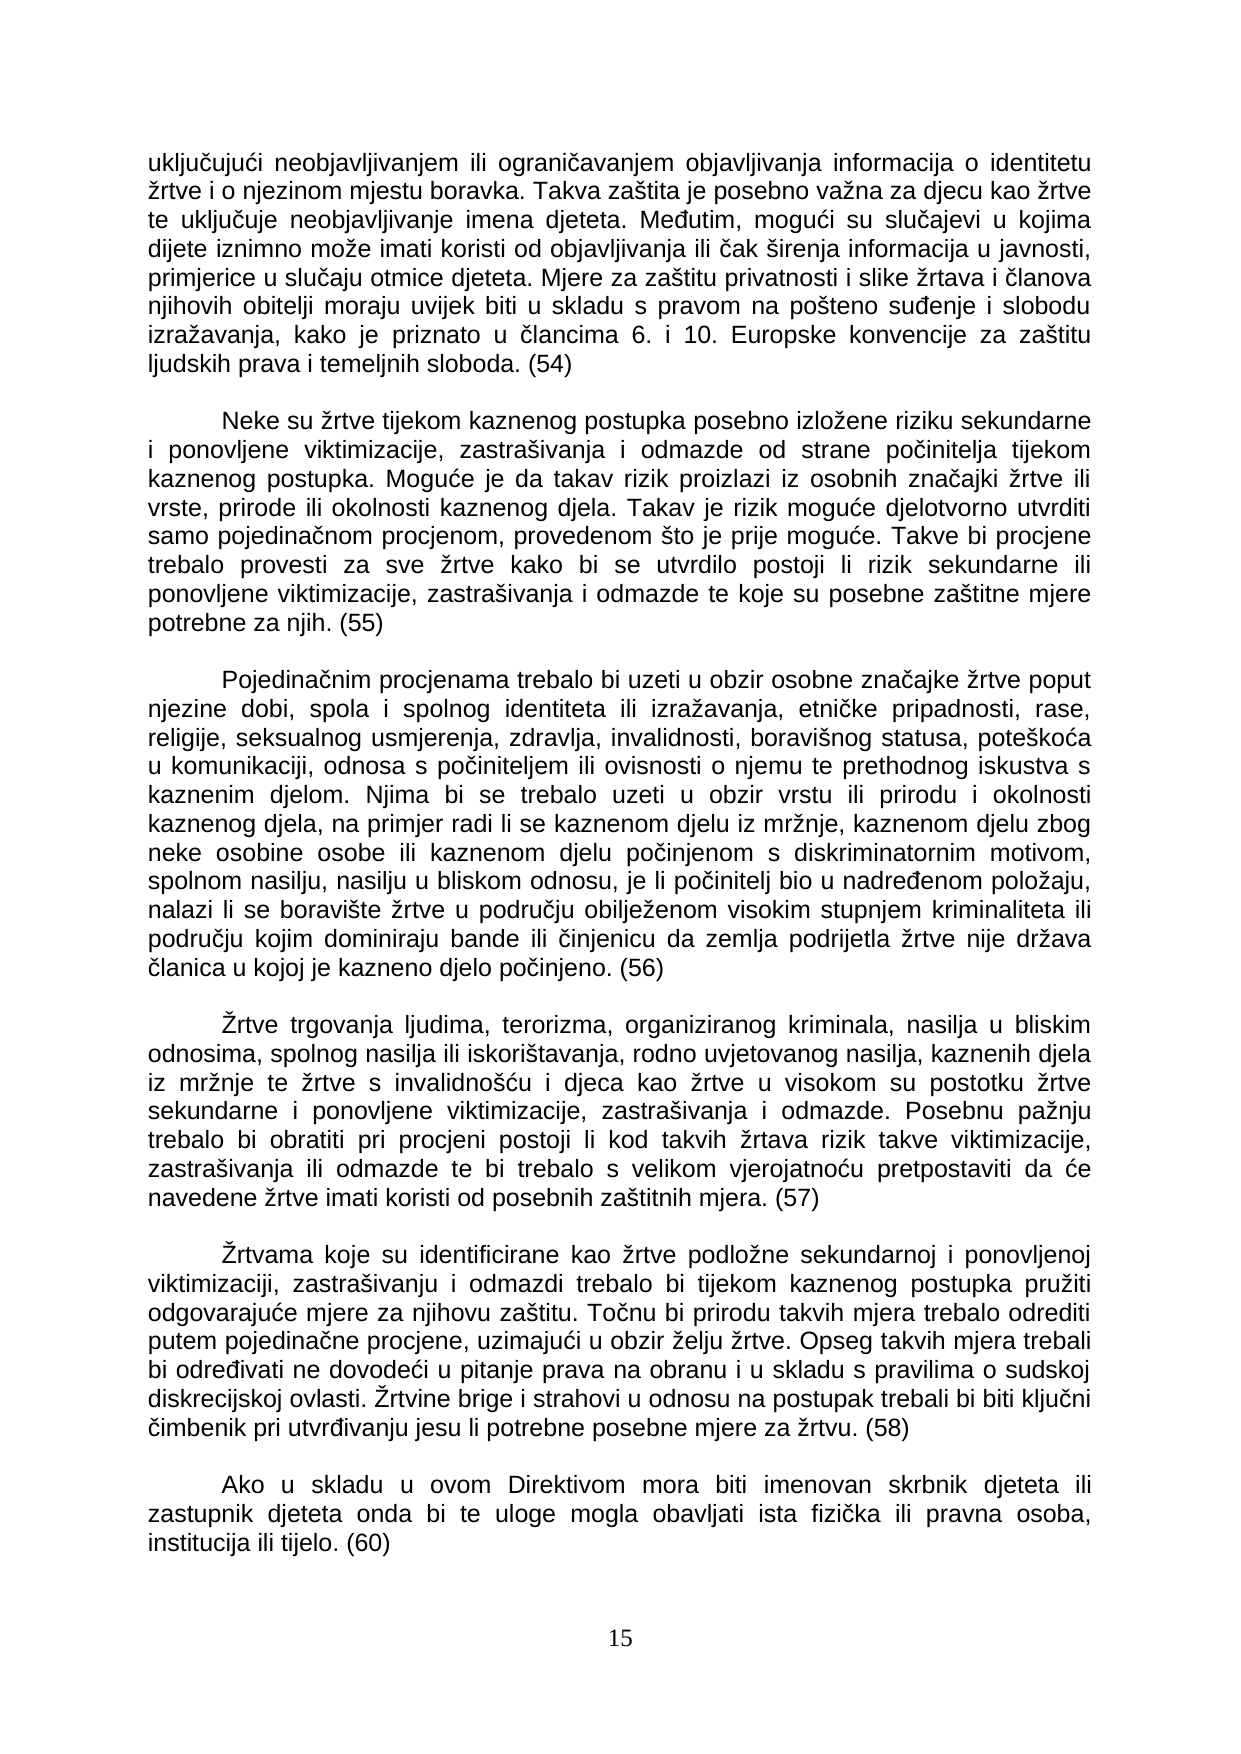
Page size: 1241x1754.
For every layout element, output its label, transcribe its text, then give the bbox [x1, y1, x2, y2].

text Neke su žrtve tijekom kaznenog postupka posebno izložene riziku sekundarne i ponovljene viktimizacije, zastrašivanja i odmazde od strane počinitelja tijekom kaznenog postupka. Moguće je da takav rizik proizlazi iz osobnih značajki žrtve ili vrste, prirode ili okolnosti kaznenog djela. Takav je rizik moguće djelotvorno utvrditi samo pojedinačnom procjenom, provedenom što je prije moguće. Takve bi procjene trebalo provesti za sve žrtve kako bi se utvrdilo postoji li rizik sekundarne ili ponovljene viktimizacije, zastrašivanja i odmazde te koje su posebne zaštitne mjere potrebne za njih. (55) [148, 406, 1093, 636]
text Žrtve trgovanja ljudima, terorizma, organiziranog kriminala, nasilja u bliskim odnosima, spolnog nasilja ili iskorištavanja, rodno uvjetovanog nasilja, kaznenih djela iz mržnje te žrtve s invalidnošću i djeca kao žrtve u visokom su postotku žrtve sekundarne i ponovljene viktimizacije, zastrašivanja i odmazde. Posebnu pažnju trebalo bi obratiti pri procjeni postoji li kod takvih žrtava rizik takve viktimizacije, zastrašivanja ili odmazde te bi trebalo s velikom vjerojatnoću pretpostaviti da će navedene žrtve imati koristi od posebnih zaštitnih mjera. (57) [148, 1010, 1093, 1211]
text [148, 148, 1093, 378]
text Pojedinačnim procjenama trebalo bi uzeti u obzir osobne značajke žrtve poput njezine dobi, spola i spolnog identiteta ili izražavanja, etničke pripadnosti, rase, religije, seksualnog usmjerenja, zdravlja, invalidnosti, boravišnog statusa, poteškoća u komunikaciji, odnosa s počiniteljem ili ovisnosti o njemu te prethodnog iskustva s kaznenim djelom. Njima bi se trebalo uzeti u obzir vrstu ili prirodu i okolnosti kaznenog djela, na primjer radi li se kaznenom djelu iz mržnje, kaznenom djelu zbog neke osobine osobe ili kaznenom djelu počinjenom s diskriminatornim motivom, spolnom nasilju, nasilju u bliskom odnosu, je li počinitelj bio u nadređenom položaju, nalazi li se boravište žrtve u području obilježenom visokim stupnjem kriminaliteta ili području kojim dominiraju bande ili činjenicu da zemlja podrijetla žrtve nije država članica u kojoj je kazneno djelo počinjeno. (56) [148, 665, 1093, 981]
text Ako u skladu u ovom Direktivom mora biti imenovan skrbnik djeteta ili zastupnik djeteta onda bi te uloge mogla obavljati ista fizička ili pravna osoba, institucija ili tijelo. (60) [148, 1470, 1093, 1556]
text Žrtvama koje su identificirane kao žrtve podložne sekundarnoj i ponovljenoj viktimizaciji, zastrašivanju i odmazdi trebalo bi tijekom kaznenog postupka pružiti odgovarajuće mjere za njihovu zaštitu. Točnu bi prirodu takvih mjera trebalo odrediti putem pojedinačne procjene, uzimajući u obzir želju žrtve. Opseg takvih mjera trebali bi određivati ne dovodeći u pitanje prava na obranu i u skladu s pravilima o sudskoj diskrecijskoj ovlasti. Žrtvine brige i strahovi u odnosu na postupak trebali bi biti ključni čimbenik pri utvrđivanju jesu li potrebne posebne mjere za žrtvu. (58) [148, 1240, 1093, 1441]
